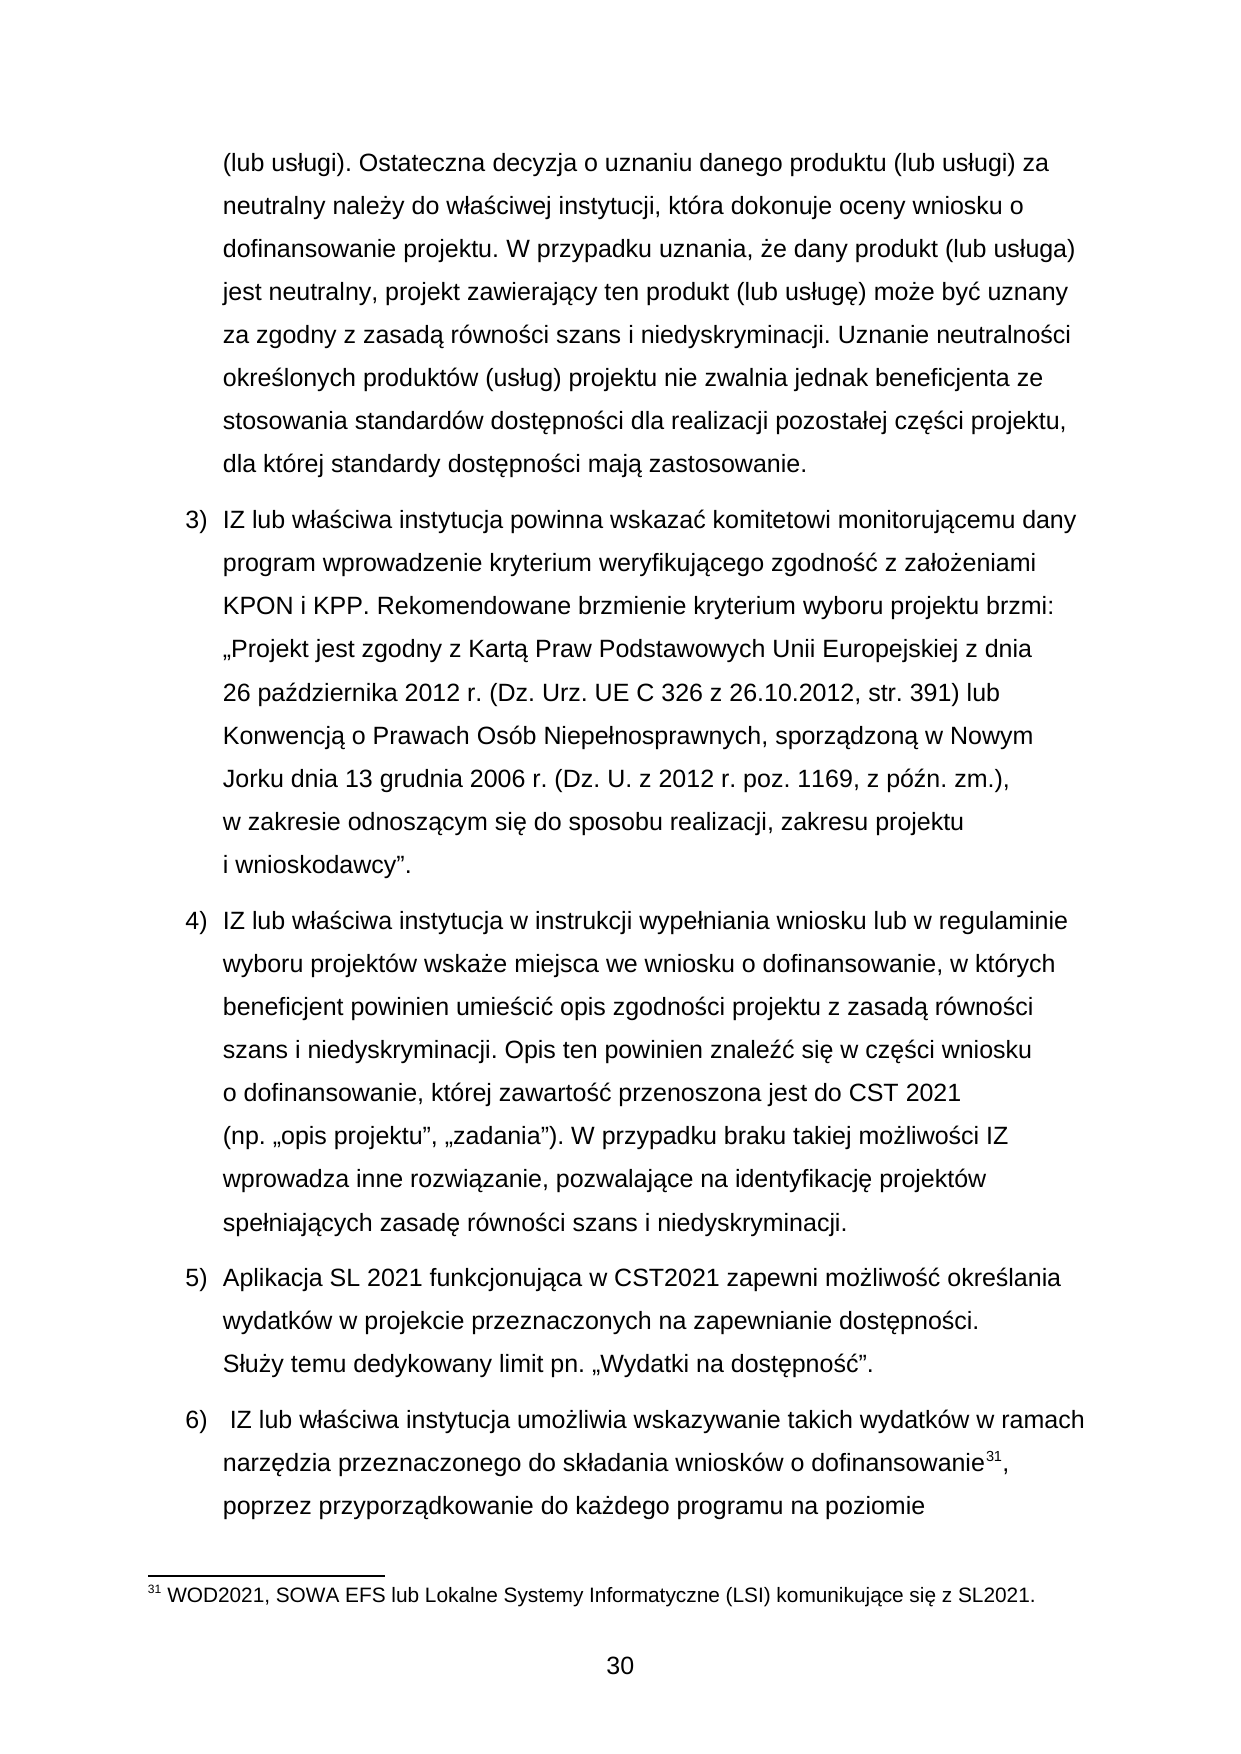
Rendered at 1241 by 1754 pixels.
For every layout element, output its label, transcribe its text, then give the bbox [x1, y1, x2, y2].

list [185, 148, 1093, 478]
list IZ lub właściwa instytucja powinna wskazać komitetowi monitorującemu dany program wprowadzenie kryterium weryfikującego zgodność z założeniami KPON i KPP. Rekomendowane brzmienie kryterium wyboru projektu brzmi: „Projekt jest zgodny z Kartą Praw Podstawowych Unii Europejskiej z dnia 26 października 2012 r. (Dz. Urz. UE C 326 z 26.10.2012, str. 391) lub Konwencją o Prawach Osób Niepełnosprawnych, sporządzoną w Nowym Jorku dnia 13 grudnia 2006 r. (Dz. U. z 2012 r. poz. 1169, z późn. zm.), w zakresie odnoszącym się do sposobu realizacji, zakresu projektu i wnioskodawcy”. [185, 505, 1093, 879]
list Aplikacja SL 2021 funkcjonująca w CST2021 zapewni możliwość określania wydatków w projekcie przeznaczonych na zapewnianie dostępności. Służy temu dedykowany limit pn. „Wydatki na dostępność”. [185, 1263, 1093, 1378]
list IZ lub właściwa instytucja w instrukcji wypełniania wniosku lub w regulaminie wyboru projektów wskaże miejsca we wniosku o dofinansowanie, w których beneficjent powinien umieścić opis zgodności projektu z zasadą równości szans i niedyskryminacji. Opis ten powinien znaleźć się w części wniosku o dofinansowanie, której zawartość przenoszona jest do CST 2021 (np. „opis projektu”, „zadania”). W przypadku braku takiej możliwości IZ wprowadza inne rozwiązanie, pozwalające na identyfikację projektów spełniających zasadę równości szans i niedyskryminacji. [185, 906, 1093, 1236]
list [185, 1405, 1093, 1520]
